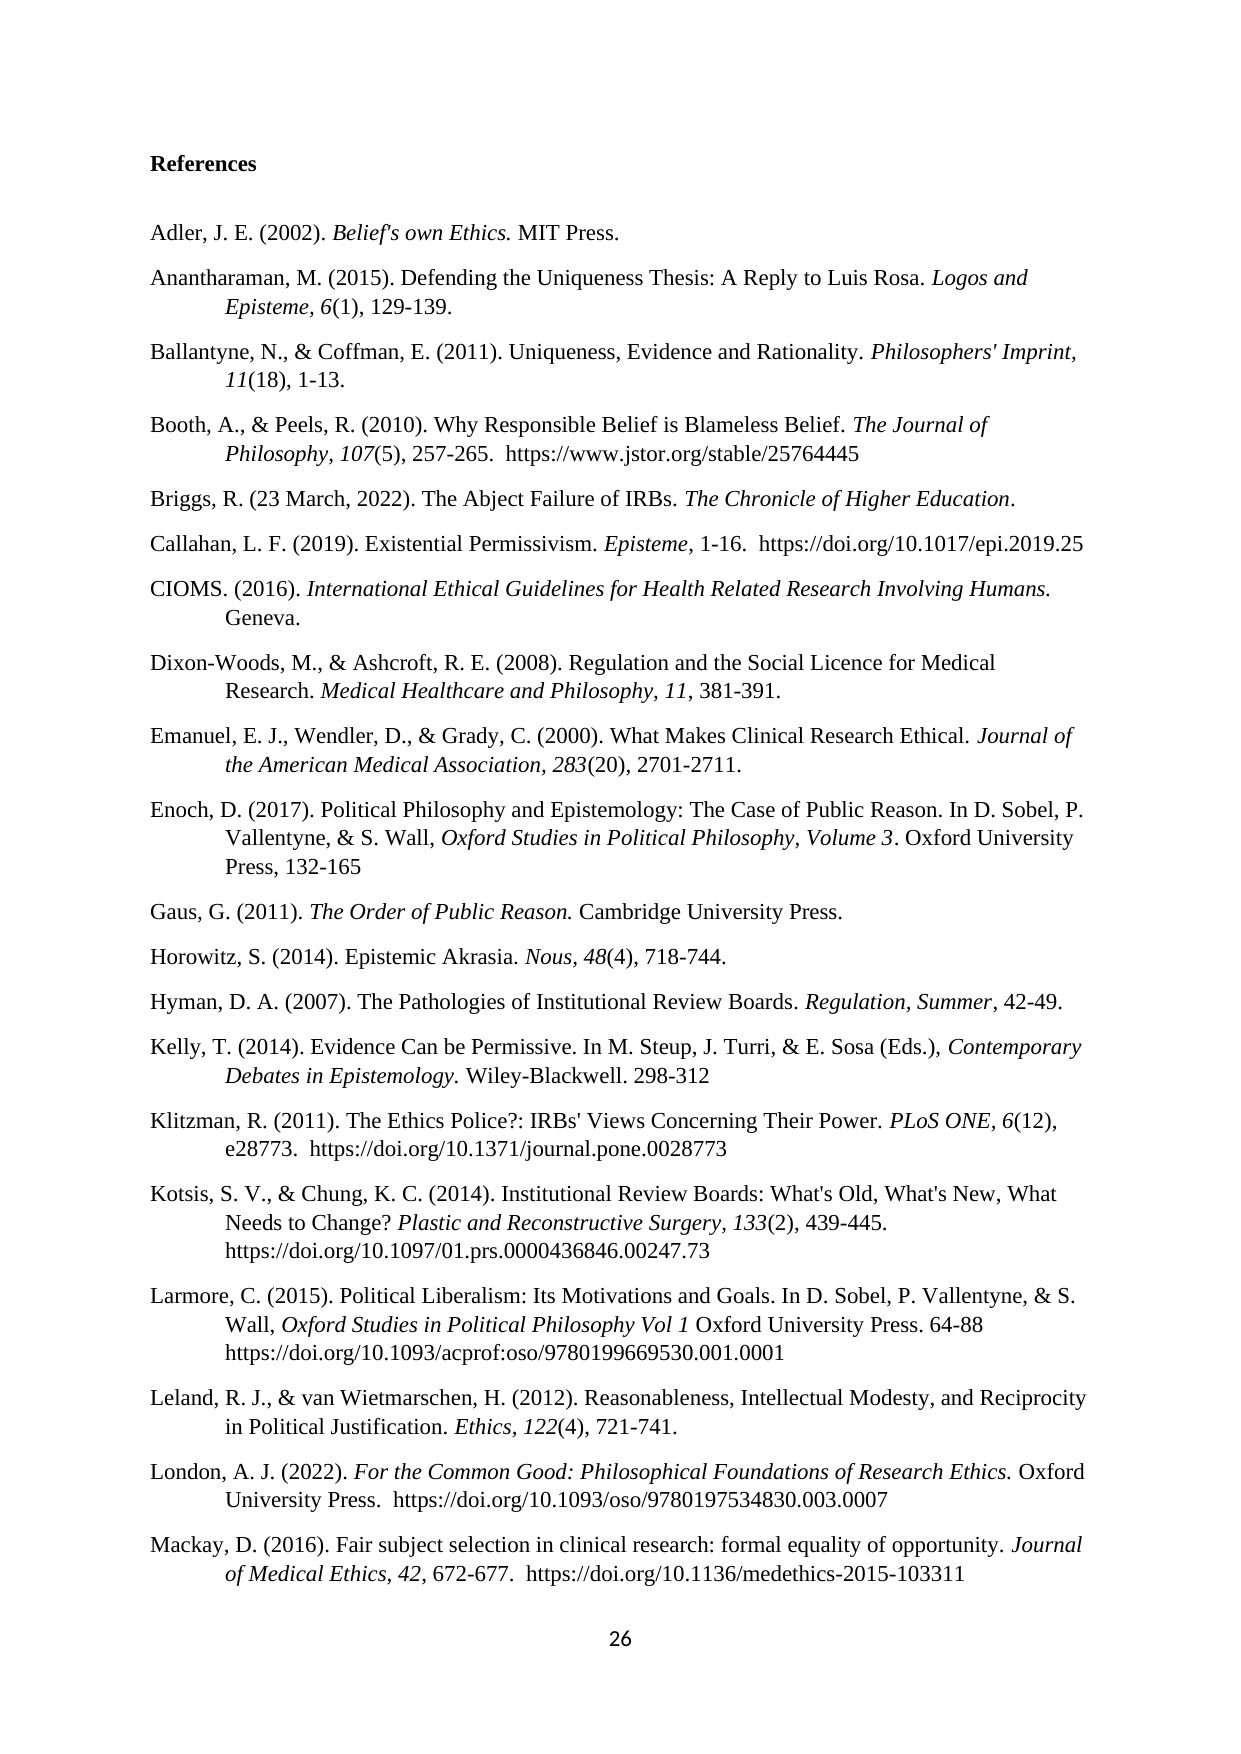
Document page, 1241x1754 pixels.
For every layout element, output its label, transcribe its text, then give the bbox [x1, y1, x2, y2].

text References [150, 150, 1090, 176]
